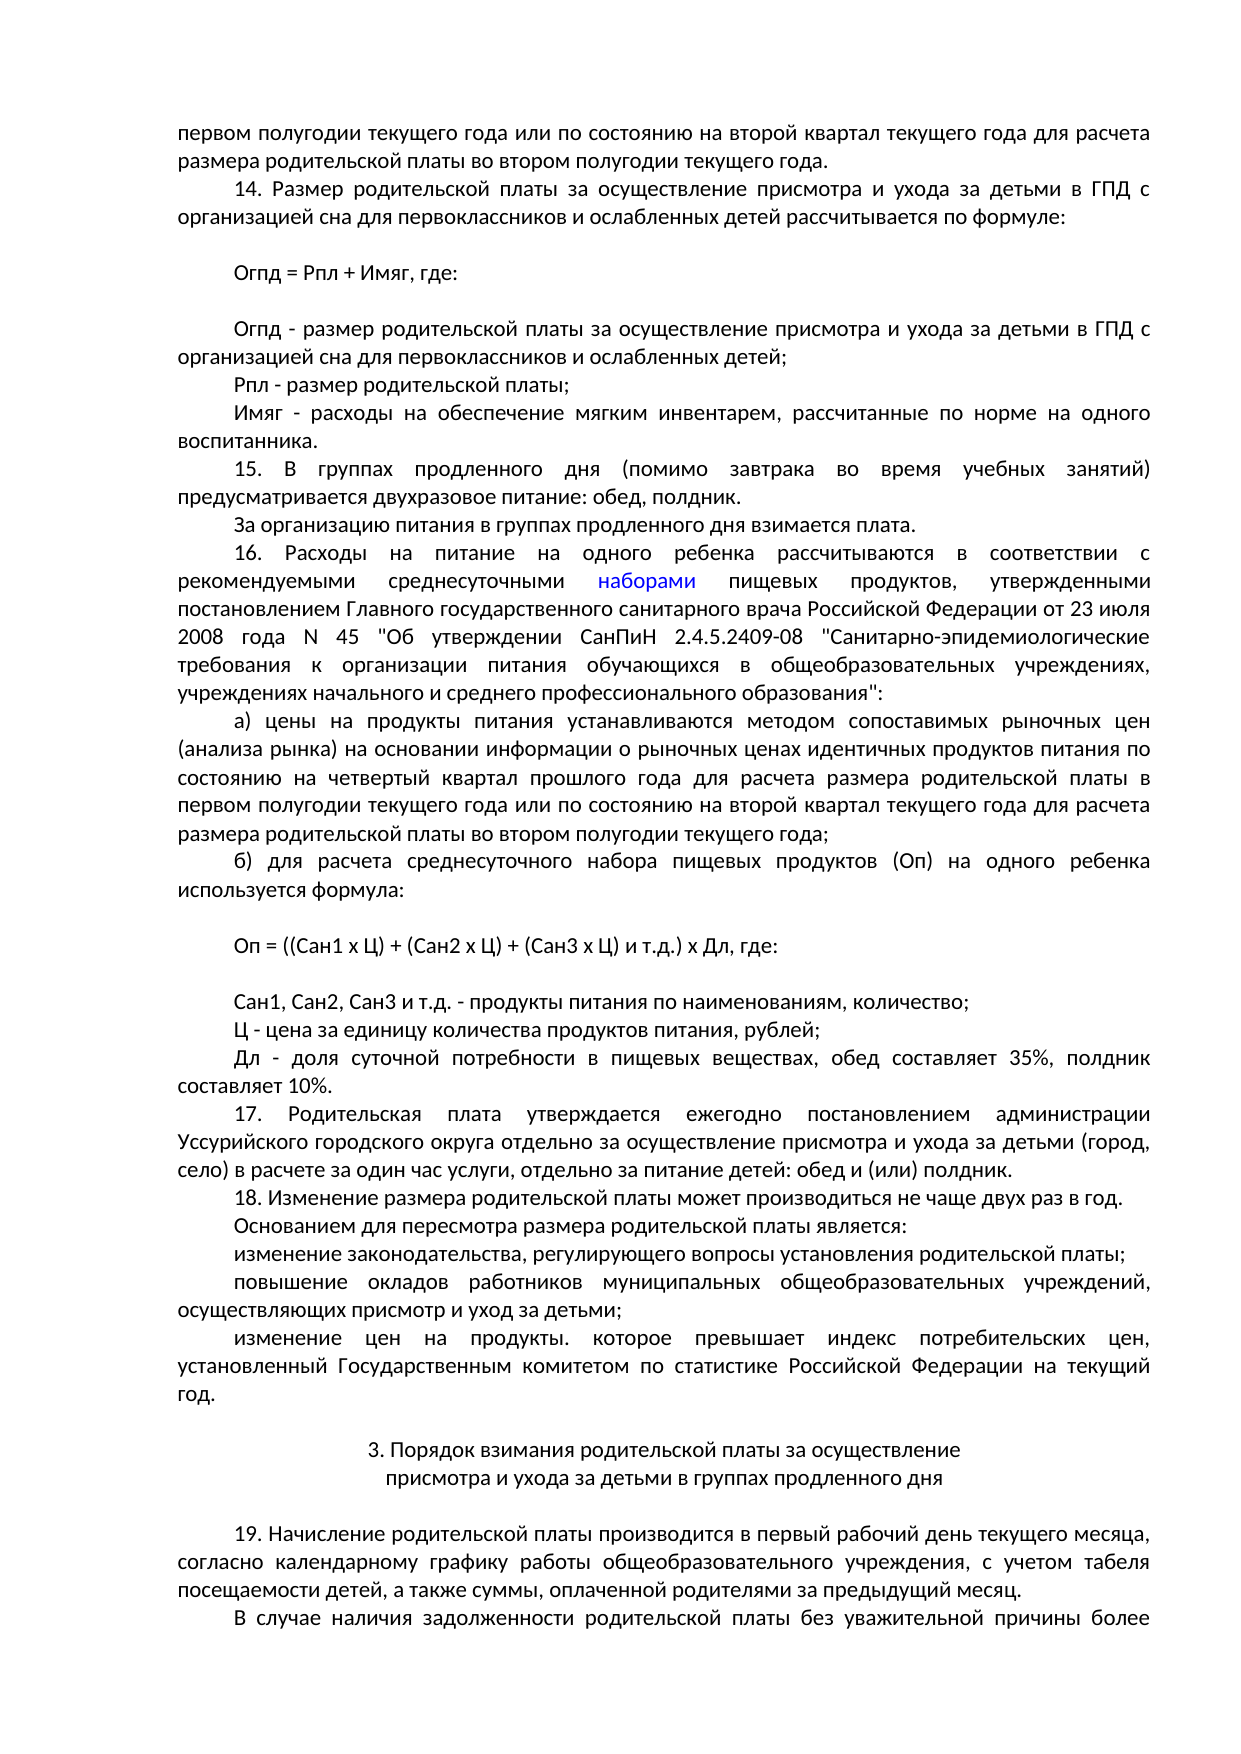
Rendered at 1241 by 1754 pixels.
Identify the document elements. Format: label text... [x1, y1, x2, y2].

text 15. В группах продленного дня (помимо завтрака во время учебных занятий) предусматривается двухразовое питание: обед, полдник. [177, 454, 1152, 510]
text Ц - цена за единицу количества продуктов питания, рублей; [177, 1015, 1152, 1043]
text повышение окладов работников муниципальных общеобразовательных учреждений, осуществляющих присмотр и уход за детьми; [177, 1267, 1152, 1323]
text 14. Размер родительской платы за осуществление присмотра и ухода за детьми в ГПД с организацией сна для первоклассников и ослабленных детей рассчитывается по формуле: [177, 174, 1152, 230]
text Огпд = Рпл + Имяг, где: [177, 258, 1152, 286]
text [177, 1603, 1152, 1631]
text присмотра и ухода за детьми в группах продленного дня [177, 1463, 1152, 1491]
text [177, 118, 1152, 174]
text Дл - доля суточной потребности в пищевых веществах, обед составляет 35%, полдник составляет 10%. [177, 1043, 1152, 1099]
text 17. Родительская плата утверждается ежегодно постановлением администрации Уссурийского городского округа отдельно за осуществление присмотра и ухода за детьми (город, село) в расчете за один час услуги, отдельно за питание детей: обед и (или) полдник. [177, 1099, 1152, 1183]
text 19. Начисление родительской платы производится в первый рабочий день текущего месяца, согласно календарному графику работы общеобразовательного учреждения, с учетом табеля посещаемости детей, а также суммы, оплаченной родителями за предыдущий месяц. [177, 1519, 1152, 1603]
text Оп = ((Сан1 x Ц) + (Сан2 x Ц) + (Сан3 x Ц) и т.д.) x Дл, где: [177, 931, 1152, 959]
text б) для расчета среднесуточного набора пищевых продуктов (Оп) на одного ребенка используется формула: [177, 847, 1152, 903]
text 16. Расходы на питание на одного ребенка рассчитываются в соответствии с рекомендуемыми среднесуточными наборами пищевых продуктов, утвержденными постановлением Главного государственного санитарного врача Российской Федерации от 23 июля 2008 года N 45 "Об утверждении СанПиН 2.4.5.2409-08 "Санитарно-эпидемиологические требования к организации питания обучающихся в общеобразовательных учреждениях, учреждениях начального и среднего профессионального образования": [177, 538, 1152, 707]
text Основанием для пересмотра размера родительской платы является: [177, 1211, 1152, 1239]
text Сан1, Сан2, Сан3 и т.д. - продукты питания по наименованиям, количество; [177, 987, 1152, 1015]
text Рпл - размер родительской платы; [177, 370, 1152, 398]
text 3. Порядок взимания родительской платы за осуществление [177, 1435, 1152, 1463]
text За организацию питания в группах продленного дня взимается плата. [177, 510, 1152, 538]
text Имяг - расходы на обеспечение мягким инвентарем, рассчитанные по норме на одного воспитанника. [177, 398, 1152, 454]
text изменение законодательства, регулирующего вопросы установления родительской платы; [177, 1239, 1152, 1267]
text Огпд - размер родительской платы за осуществление присмотра и ухода за детьми в ГПД с организацией сна для первоклассников и ослабленных детей; [177, 314, 1152, 370]
text 18. Изменение размера родительской платы может производиться не чаще двух раз в год. [177, 1183, 1152, 1211]
text изменение цен на продукты. которое превышает индекс потребительских цен, установленный Государственным комитетом по статистике Российской Федерации на текущий год. [177, 1323, 1152, 1407]
text а) цены на продукты питания устанавливаются методом сопоставимых рыночных цен (анализа рынка) на основании информации о рыночных ценах идентичных продуктов питания по состоянию на четвертый квартал прошлого года для расчета размера родительской платы в первом полугодии текущего года или по состоянию на второй квартал текущего года для расчета размера родительской платы во втором полугодии текущего года; [177, 707, 1152, 847]
